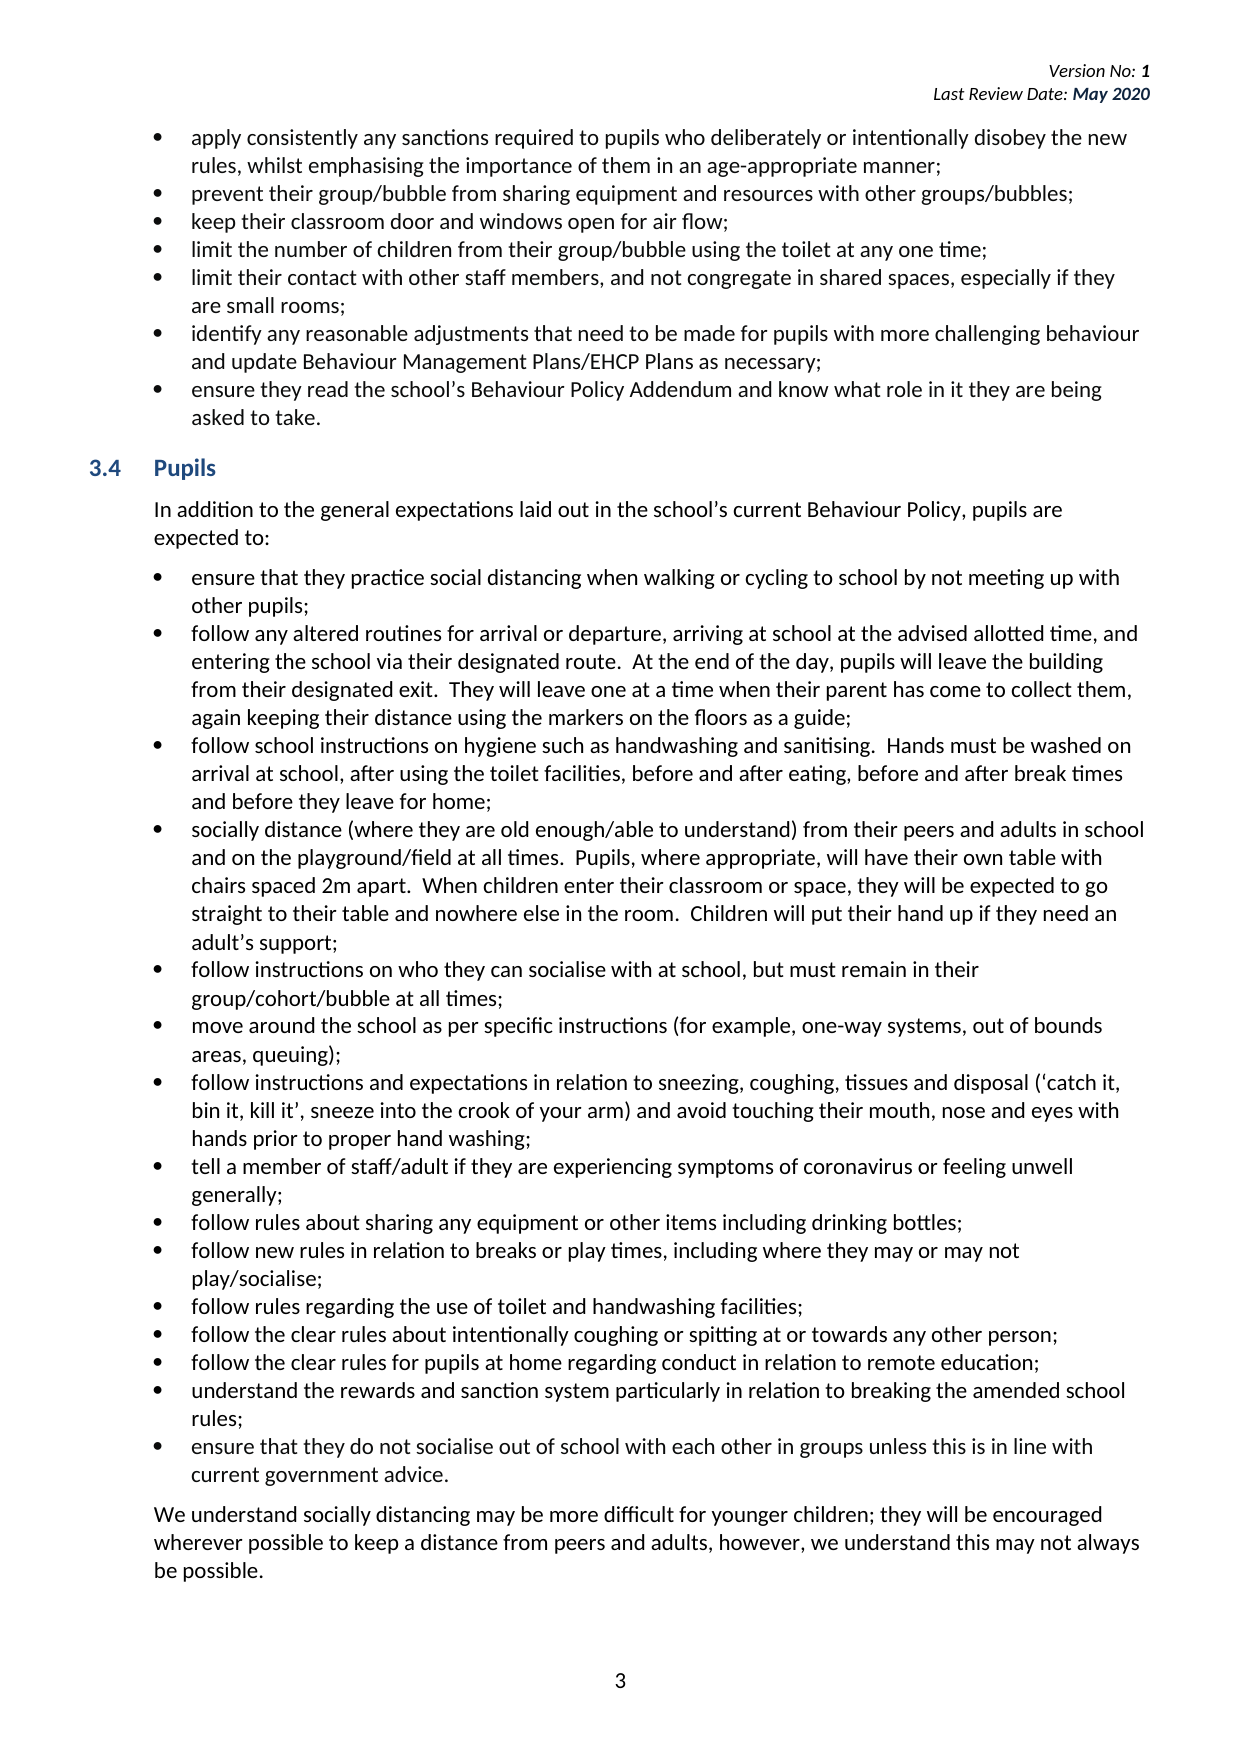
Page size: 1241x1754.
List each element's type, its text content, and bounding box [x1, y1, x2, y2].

list follow instructions on who they can socialise with at school, but must remain in their group/cohort/bubble at all times; [154, 956, 1152, 1012]
list follow the clear rules about intentionally coughing or spitting at or towards any other person; [154, 1320, 1152, 1348]
list socially distance (where they are old enough/able to understand) from their peers and adults in school and on the playground/field at all times. Pupils, where appropriate, will have their own table with chairs spaced 2m apart. When children enter their classroom or space, they will be expected to go straight to their table and nowhere else in the room. Children will put their hand up if they need an adult’s support; [154, 816, 1152, 956]
list identify any reasonable adjustments that need to be made for pupils with more challenging behaviour and update Behaviour Management Plans/EHCP Plans as necessary; [154, 319, 1152, 375]
list follow school instructions on hygiene such as handwashing and sanitising. Hands must be washed on arrival at school, after using the toilet facilities, before and after eating, before and after break times and before they leave for home; [154, 731, 1152, 816]
list follow rules about sharing any equipment or other items including drinking bottles; [154, 1208, 1152, 1236]
list limit the number of children from their group/bubble using the toilet at any one time; [154, 235, 1152, 263]
list ensure they read the school’s Behaviour Policy Addendum and know what role in it they are being asked to take. [154, 375, 1152, 431]
list follow any altered routines for arrival or departure, arriving at school at the advised allotted time, and entering the school via their designated route. At the end of the day, pupils will leave the building from their designated exit. They will leave one at a time when their parent has come to collect them, again keeping their distance using the markers on the floors as a guide; [154, 619, 1152, 731]
text In addition to the general expectations laid out in the school’s current Behaviour Policy, pupils are expected to: [154, 495, 1152, 551]
list keep their classroom door and windows open for air flow; [154, 207, 1152, 235]
list follow new rules in relation to breaks or play times, including where they may or may not play/socialise; [154, 1236, 1152, 1292]
list apply consistently any sanctions required to pupils who deliberately or intentionally disobey the new rules, whilst emphasising the importance of them in an age-appropriate manner; [154, 123, 1152, 179]
subtitle Pupils [89, 452, 1152, 482]
text We understand socially distancing may be more difficult for younger children; they will be encouraged wherever possible to keep a distance from peers and adults, however, we understand this may not always be possible. [154, 1501, 1152, 1584]
list limit their contact with other staff members, and not congregate in shared spaces, especially if they are small rooms; [154, 263, 1152, 319]
list ensure that they practice social distancing when walking or cycling to school by not meeting up with other pupils; [154, 563, 1152, 619]
list ensure that they do not socialise out of school with each other in groups unless this is in line with current government advice. [154, 1432, 1152, 1488]
list move around the school as per specific instructions (for example, one-way systems, out of bounds areas, queuing); [154, 1012, 1152, 1068]
list tell a member of staff/adult if they are experiencing symptoms of coronavirus or feeling unwell generally; [154, 1152, 1152, 1208]
list understand the rewards and sanction system particularly in relation to breaking the amended school rules; [154, 1376, 1152, 1432]
list follow rules regarding the use of toilet and handwashing facilities; [154, 1292, 1152, 1320]
list follow instructions and expectations in relation to sneezing, coughing, tissues and disposal (‘catch it, bin it, kill it’, sneeze into the crook of your arm) and avoid touching their mouth, nose and eyes with hands prior to proper hand washing; [154, 1068, 1152, 1152]
list prevent their group/bubble from sharing equipment and resources with other groups/bubbles; [154, 179, 1152, 207]
list follow the clear rules for pupils at home regarding conduct in relation to remote education; [154, 1348, 1152, 1376]
